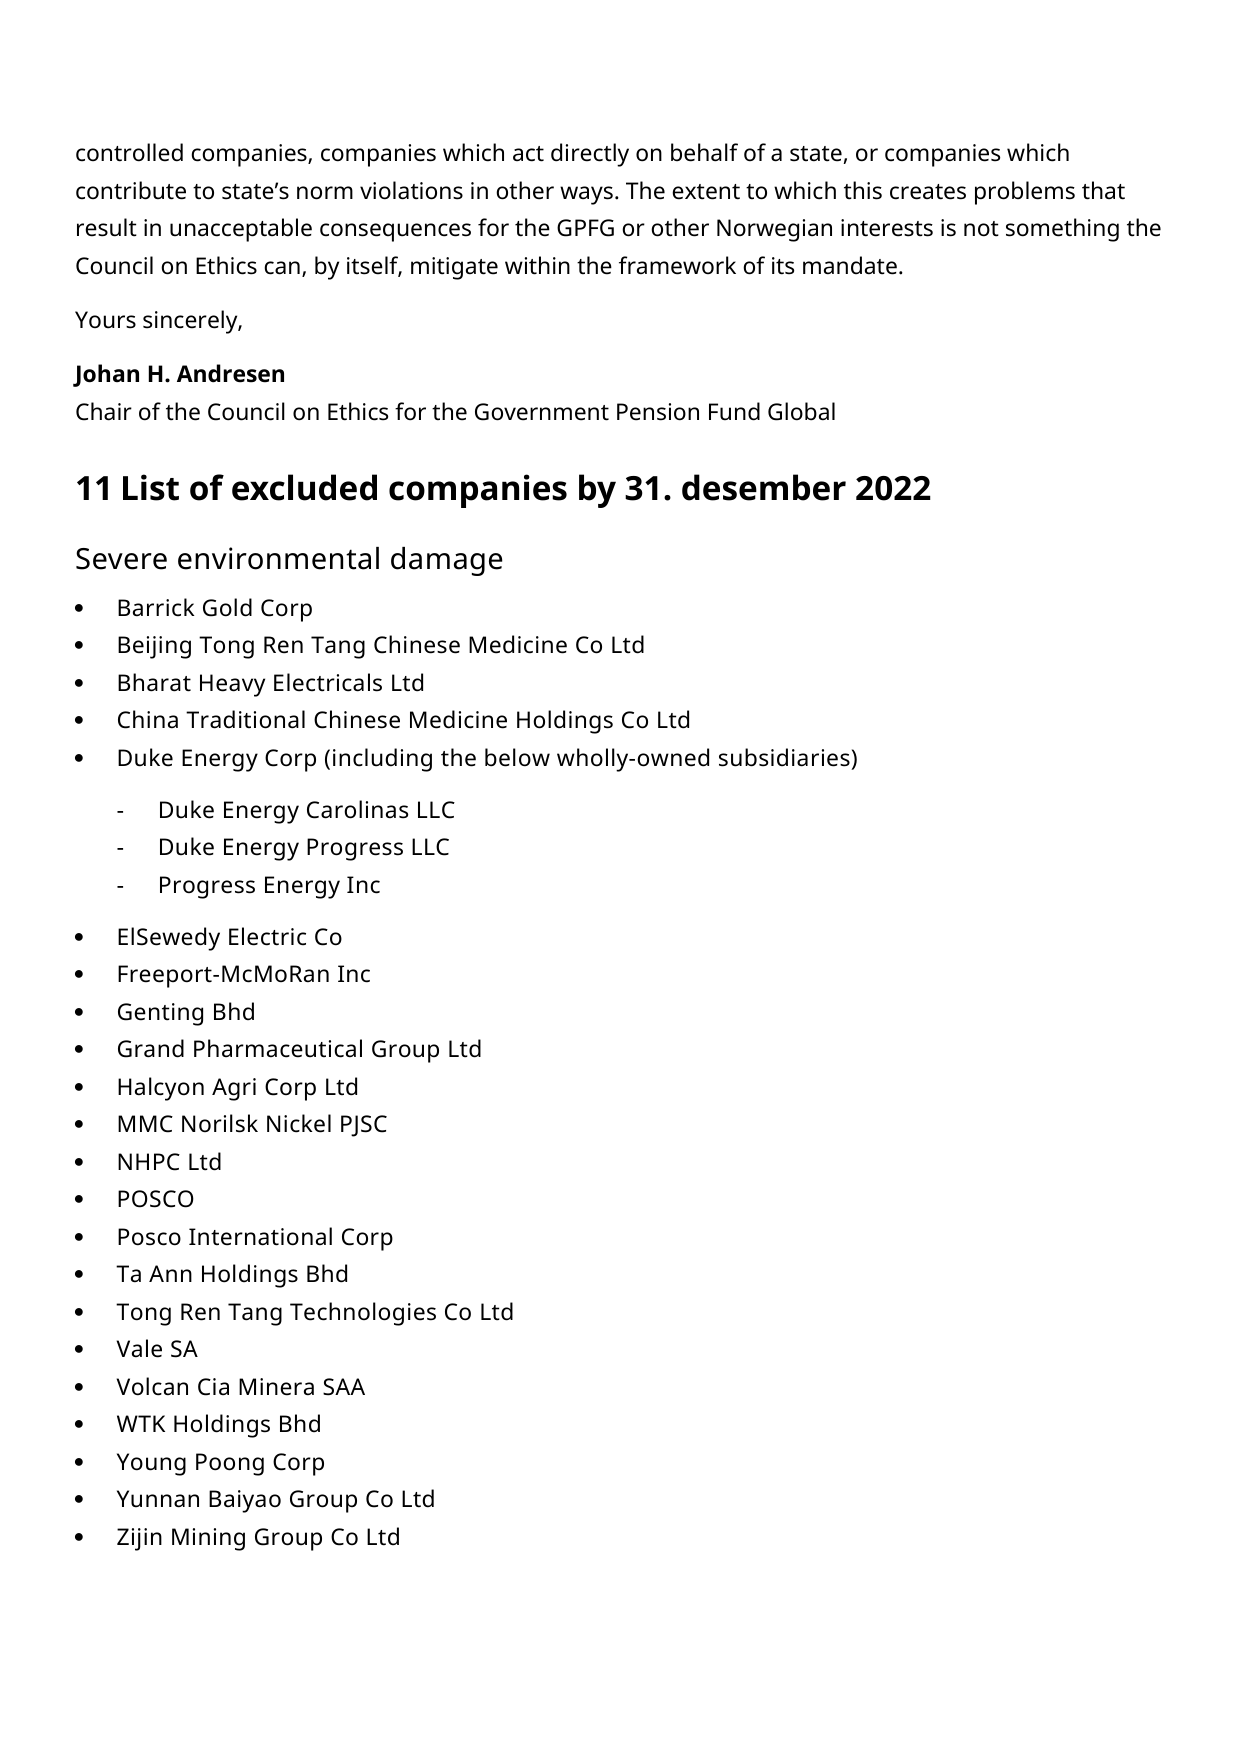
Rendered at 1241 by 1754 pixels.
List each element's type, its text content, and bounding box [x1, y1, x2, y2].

list Bharat Heavy Electricals Ltd [75, 667, 1162, 698]
subtitle List of excluded companies by 31. desember 2022 [75, 464, 1162, 510]
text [75, 137, 1162, 281]
list Vale SA [75, 1333, 1162, 1364]
list Duke Energy Corp (including the below wholly-owned subsidiaries) [75, 742, 1162, 773]
list Beijing Tong Ren Tang Chinese Medicine Co Ltd [75, 629, 1162, 660]
list ElSewedy Electric Co [75, 921, 1162, 952]
list Tong Ren Tang Technologies Co Ltd [75, 1296, 1162, 1327]
list Volcan Cia Minera SAA [75, 1371, 1162, 1402]
text Severe environmental damage [75, 538, 1162, 578]
list China Traditional Chinese Medicine Holdings Co Ltd [75, 704, 1162, 735]
list NHPC Ltd [75, 1146, 1162, 1177]
list Duke Energy Carolinas LLC [116, 794, 1162, 825]
list Duke Energy Progress LLC [116, 831, 1162, 862]
list Young Poong Corp [75, 1446, 1162, 1477]
list Ta Ann Holdings Bhd [75, 1258, 1162, 1289]
list POSCO [75, 1183, 1162, 1214]
list Halcyon Agri Corp Ltd [75, 1071, 1162, 1102]
list Grand Pharmaceutical Group Ltd [75, 1033, 1162, 1064]
list Progress Energy Inc [116, 869, 1162, 900]
list Freeport-McMoRan Inc [75, 958, 1162, 989]
text Johan H. Andresen Chair of the Council on Ethics for the Government Pension Fund Global [75, 358, 1162, 427]
list Yunnan Baiyao Group Co Ltd [75, 1483, 1162, 1514]
text Yours sincerely, [75, 304, 1162, 335]
list Genting Bhd [75, 996, 1162, 1027]
list Posco International Corp [75, 1221, 1162, 1252]
list WTK Holdings Bhd [75, 1408, 1162, 1439]
list MMC Norilsk Nickel PJSC [75, 1108, 1162, 1139]
list Zijin Mining Group Co Ltd [75, 1521, 1162, 1552]
list Barrick Gold Corp [75, 592, 1162, 623]
